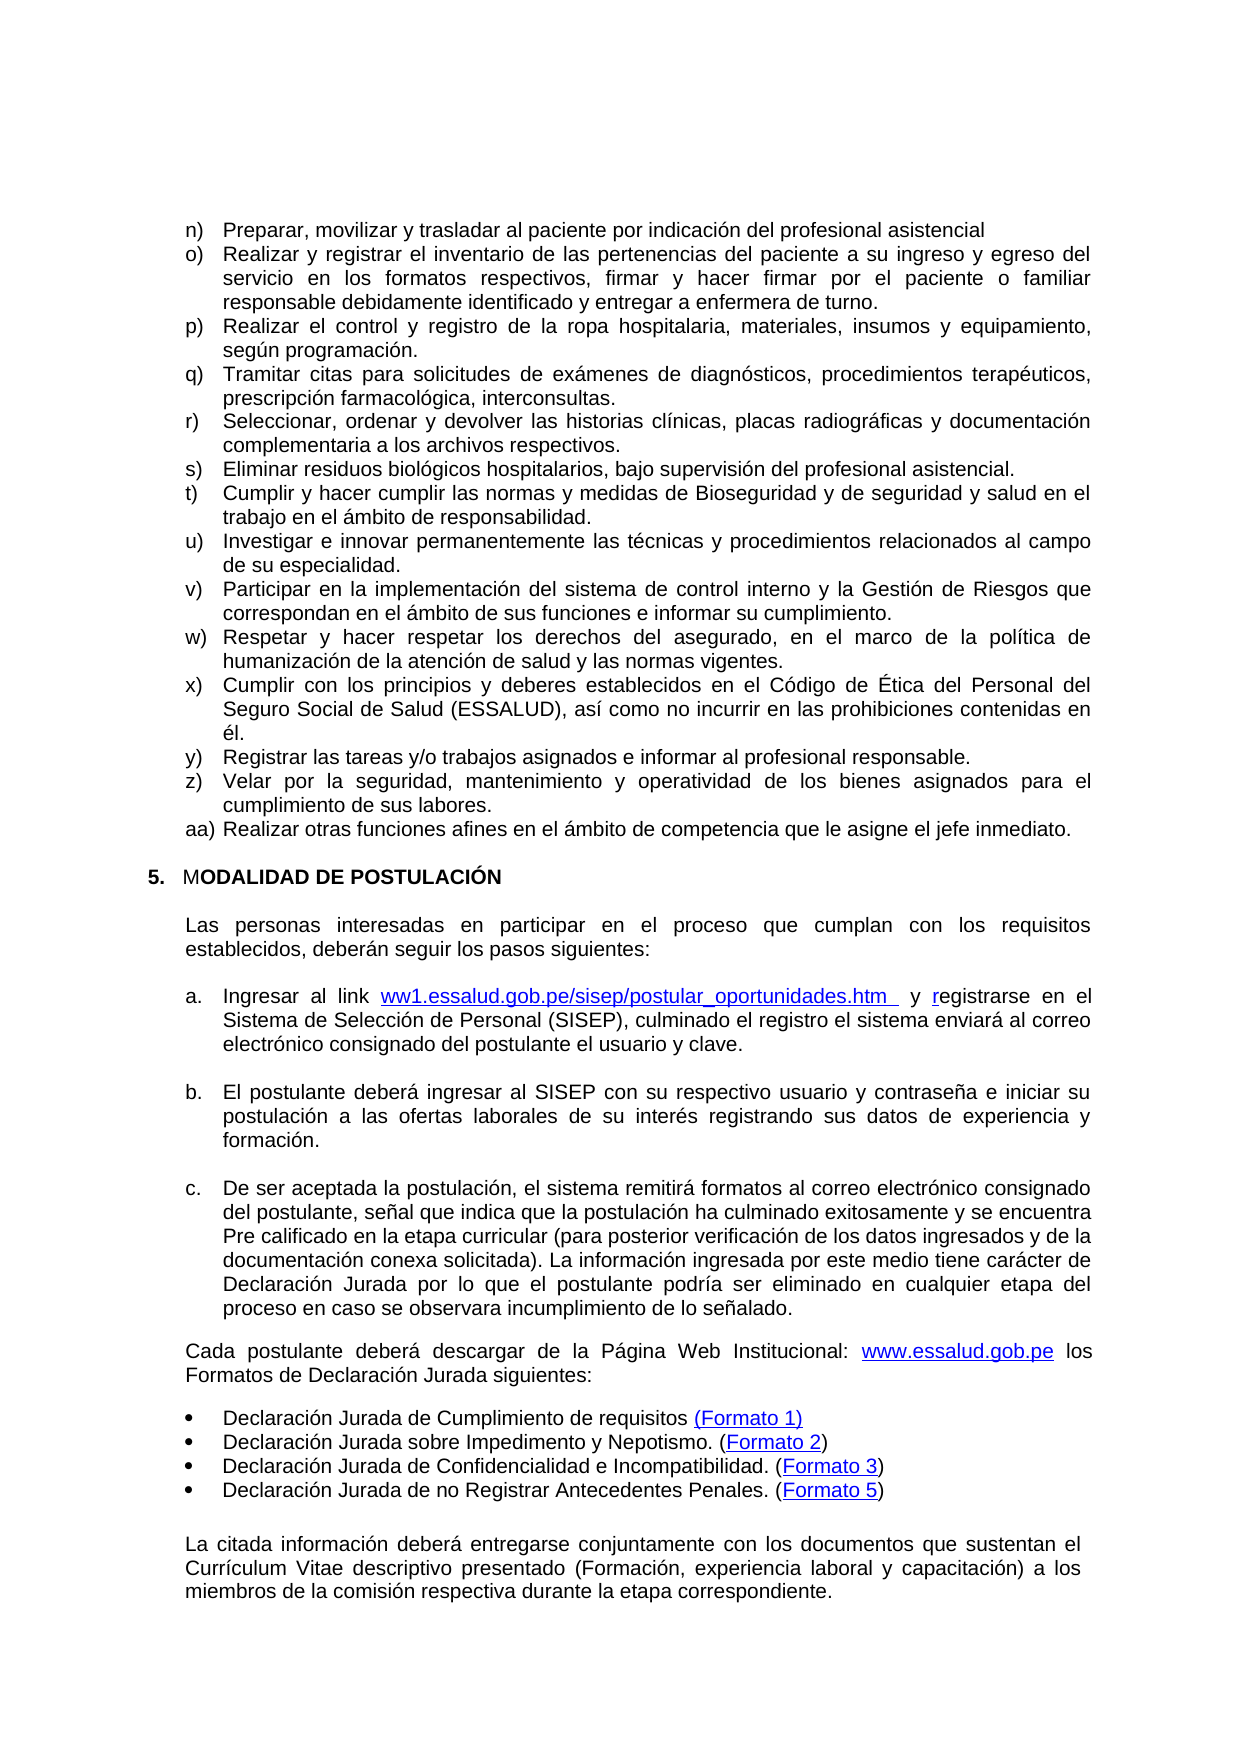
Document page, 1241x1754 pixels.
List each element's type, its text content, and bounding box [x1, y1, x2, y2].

list Preparar, movilizar y trasladar al paciente por indicación del profesional asistencial [185, 218, 1092, 242]
text 5. MODALIDAD DE POSTULACIÓN [148, 864, 1092, 888]
list Realizar y registrar el inventario de las pertenencias del paciente a su ingreso y egreso del servicio en los formatos respectivos, firmar y hacer firmar por el paciente o familiar responsable debidamente identificado y entregar a enfermera de turno. [185, 242, 1092, 313]
list Declaración Jurada de Cumplimiento de requisitos (Formato 1) [185, 1406, 1092, 1430]
list Realizar otras funciones afines en el ámbito de competencia que le asigne el jefe inmediato. [185, 817, 1092, 841]
list Cada postulante deberá descargar de Institucional: www.essalud.gob.pe los Formatos de Declaración Jurada siguientes: [185, 1339, 1092, 1387]
list Cumplir y hacer cumplir las normas y medidas de Bioseguridad y de seguridad y salud en el trabajo en el ámbito de responsabilidad. [185, 481, 1092, 529]
list Registrar las tareas y/o trabajos asignados e informar al profesional responsable. [185, 745, 1092, 769]
list Seleccionar, ordenar y devolver las historias clínicas, placas radiográficas y documentación complementaria a los archivos respectivos. [185, 409, 1092, 457]
list Declaración Jurada de no Registrar Antecedentes Penales. (Formato 5) [185, 1478, 1092, 1502]
list Tramitar citas para solicitudes de exámenes de diagnósticos, procedimientos terapéuticos, prescripción farmacológica, interconsultas. [185, 361, 1092, 409]
list Declaración Jurada de Confidencialidad e Incompatibilidad. (Formato 3) [185, 1454, 1092, 1478]
list El postulante deberá ingresar al SISEP con su respectivo usuario y contraseña e iniciar su postulación a las ofertas laborales de su interés registrando sus datos de experiencia y formación. [185, 1080, 1092, 1152]
list Declaración Jurada sobre Impedimento y Nepotismo. (Formato 2) [185, 1430, 1092, 1454]
list Investigar e innovar permanentemente las técnicas y procedimientos relacionados al campo de su especialidad. [185, 529, 1092, 577]
list La citada información deberá entregarse conjuntamente con los documentos que sustentan el Currículum Vitae descriptivo presentado (Formación, experiencia laboral y capacitación) a los miembros de la comisión respectiva durante la etapa correspondiente. [185, 1531, 1082, 1603]
text Las personas interesadas en participar en el proceso que cumplan con los requisitos establecidos, deberán seguir los pasos siguientes: [185, 912, 1092, 960]
list Ingresar al link ww1.essalud.gob.pe/sisep/postular_oportunidades.htm y registrarse en el Sistema de Selección de Personal (SISEP), culminado el registro el sistema enviará al correo electrónico consignado del postulante el usuario y clave. [185, 984, 1092, 1056]
list Velar por la seguridad, mantenimiento y operatividad de los bienes asignados para el cumplimiento de sus labores. [185, 769, 1092, 817]
list Realizar el control y registro de la ropa hospitalaria, materiales, insumos y equipamiento, según programación. [185, 313, 1092, 361]
list Eliminar residuos biológicos hospitalarios, bajo supervisión del profesional asistencial. [185, 457, 1092, 481]
list Respetar y hacer respetar los derechos del asegurado, en el marco de la política de humanización de la atención de salud y las normas vigentes. [185, 625, 1092, 673]
list Cumplir con los principios y deberes establecidos en el Código de Ética del Personal del Seguro Social de Salud (ESSALUD), así como no incurrir en las prohibiciones contenidas en él. [185, 673, 1092, 745]
list De ser aceptada la postulación, el sistema remitirá formatos al correo electrónico consignado del postulante, señal que indica que la postulación ha culminado exitosamente y se encuentra Pre calificado en la etapa curricular (para posterior verificación de los datos ingresados y de la documentación conexa solicitada). La información ingresada por este medio tiene carácter de Declaración Jurada por lo que el postulante podría ser eliminado en cualquier etapa del proceso en caso se observara incumplimiento de lo señalado. [185, 1176, 1092, 1320]
list Participar en la implementación del sistema de control interno y la Gestión de Riesgos que correspondan en el ámbito de sus funciones e informar su cumplimiento. [185, 577, 1092, 625]
